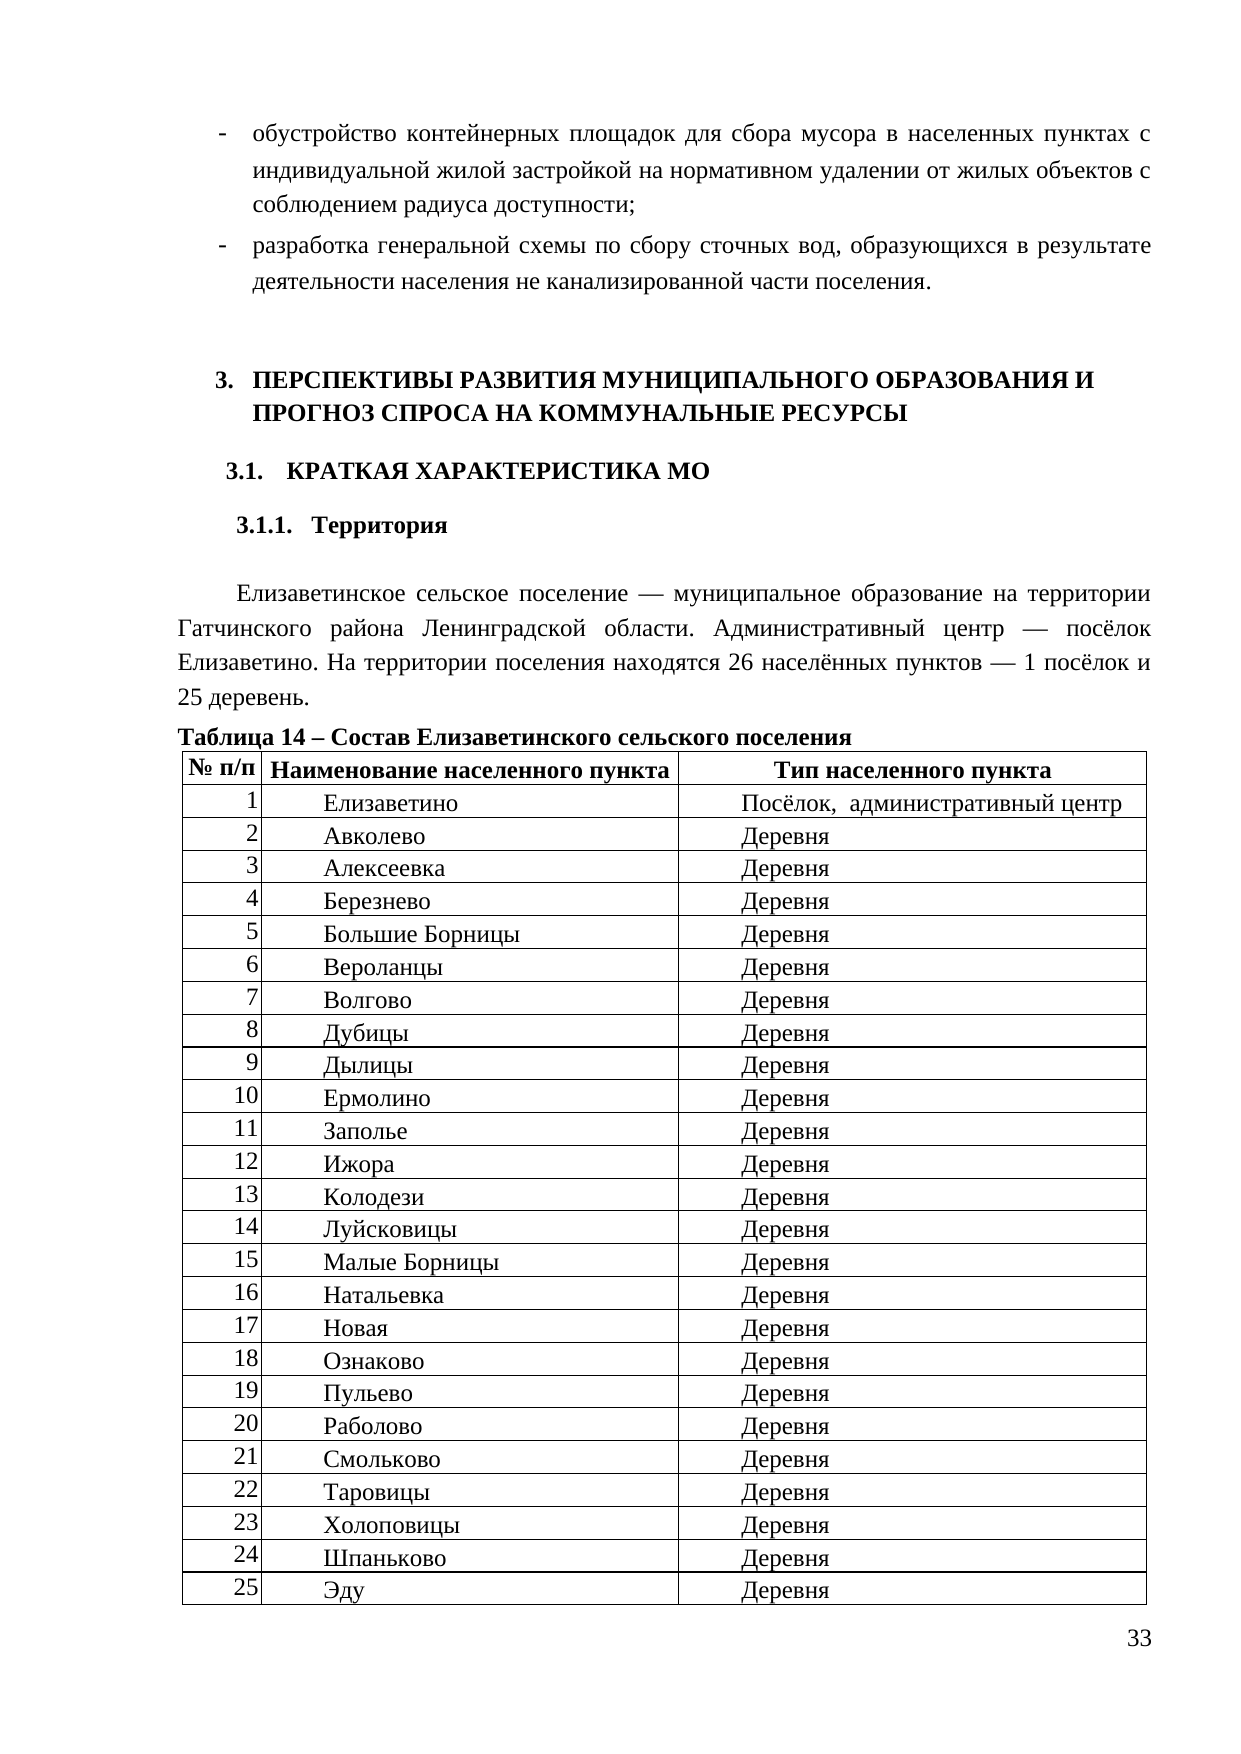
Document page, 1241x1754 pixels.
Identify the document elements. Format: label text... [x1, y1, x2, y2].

table_cell 10 [183, 1080, 261, 1112]
table_cell Деревня [679, 1441, 1146, 1473]
table_cell Колодези [262, 1179, 678, 1210]
table_header Наименование населенного пункта [262, 752, 678, 784]
table_cell Дубицы [262, 1015, 678, 1046]
table_cell 6 [183, 949, 261, 981]
table_cell 19 [183, 1376, 261, 1407]
table_cell Деревня [679, 1048, 1146, 1079]
list разработка генеральной схемы по сбору сточных вод, образующихся в результате деятельности населения не канализированной части поселения. [215, 230, 1152, 295]
table_cell Алексеевка [262, 851, 678, 882]
table_cell Новая [262, 1310, 678, 1342]
table_cell 20 [183, 1408, 261, 1440]
table_cell Эду [262, 1573, 678, 1604]
table_cell Деревня [679, 1015, 1146, 1046]
table_cell Холоповицы [262, 1507, 678, 1538]
table_cell 17 [183, 1310, 261, 1342]
table_cell Авколево [262, 818, 678, 849]
table_cell 15 [183, 1244, 261, 1276]
table_cell 23 [183, 1507, 261, 1538]
table_cell Малые Борницы [262, 1244, 678, 1276]
subtitle ПЕРСПЕКТИВЫ РАЗВИТИЯ МУНИЦИПАЛЬНОГО ОБРАЗОВАНИЯ И ПРОГНОЗ СПРОСА НА КОММУНАЛЬНЫЕ РЕСУРСЫ [215, 365, 1152, 427]
table_cell Деревня [679, 1310, 1146, 1342]
table_cell Деревня [679, 1277, 1146, 1309]
table_cell Волгово [262, 982, 678, 1013]
table_cell 14 [183, 1211, 261, 1243]
table_cell Деревня [679, 1113, 1146, 1145]
table_cell Ознаково [262, 1343, 678, 1374]
subtitle Краткая характеристика МО [226, 456, 1152, 485]
table_cell Посёлок, административный центр [679, 785, 1146, 817]
table_cell Таровицы [262, 1474, 678, 1506]
table_cell Дылицы [262, 1048, 678, 1079]
text Елизаветинское сельское поселение — муниципальное образование на территории Гатчинского района Ленинградской области. Административный центр — посёлок Елизаветино. На территории поселения находятся 26 населённых пунктов — 1 посёлок и 25 деревень. [177, 578, 1152, 710]
table_cell Деревня [679, 851, 1146, 882]
table_cell Деревня [679, 1244, 1146, 1276]
table_cell Деревня [679, 818, 1146, 849]
table_cell Большие Борницы [262, 916, 678, 948]
table_cell Деревня [679, 1507, 1146, 1538]
list обустройство контейнерных площадок для сбора мусора в населенных пунктах с индивидуальной жилой застройкой на нормативном удалении от жилых объектов с соблюдением радиуса доступности; [215, 118, 1152, 218]
table_cell Деревня [679, 1573, 1146, 1604]
table_cell Березнево [262, 883, 678, 915]
text Таблица 14 – Состав Елизаветинского сельского поселения [177, 722, 1152, 751]
table_header № п/п [183, 752, 261, 784]
table_cell Деревня [679, 1080, 1146, 1112]
table_cell Деревня [679, 1146, 1146, 1178]
table_cell Ижора [262, 1146, 678, 1178]
table_cell Вероланцы [262, 949, 678, 981]
table_cell 8 [183, 1015, 261, 1046]
table_cell Раболово [262, 1408, 678, 1440]
table_cell 1 [183, 785, 261, 817]
table_cell Луйсковицы [262, 1211, 678, 1243]
table_cell Смольково [262, 1441, 678, 1473]
table_cell Заполье [262, 1113, 678, 1145]
table_cell 24 [183, 1540, 261, 1571]
table_cell 22 [183, 1474, 261, 1506]
table_cell 5 [183, 916, 261, 948]
table_cell 25 [183, 1573, 261, 1604]
table_cell 3 [183, 851, 261, 882]
table_cell Деревня [679, 982, 1146, 1013]
table_cell Деревня [679, 1179, 1146, 1210]
table_cell 21 [183, 1441, 261, 1473]
table_cell Деревня [679, 916, 1146, 948]
table_cell Пульево [262, 1376, 678, 1407]
table_cell Натальевка [262, 1277, 678, 1309]
subtitle Территория [236, 510, 1152, 539]
table_cell 16 [183, 1277, 261, 1309]
table_cell 12 [183, 1146, 261, 1178]
table_header Тип населенного пункта [679, 752, 1146, 784]
table_cell 11 [183, 1113, 261, 1145]
table_cell Деревня [679, 1408, 1146, 1440]
table_cell 13 [183, 1179, 261, 1210]
table_cell Деревня [679, 1343, 1146, 1374]
table_cell Деревня [679, 949, 1146, 981]
table_cell 9 [183, 1048, 261, 1079]
table_cell Деревня [679, 883, 1146, 915]
table_cell Деревня [679, 1376, 1146, 1407]
table_cell 2 [183, 818, 261, 849]
table_cell 7 [183, 982, 261, 1013]
table_cell 18 [183, 1343, 261, 1374]
table_cell Шпаньково [262, 1540, 678, 1571]
table_cell Деревня [679, 1540, 1146, 1571]
table_cell Елизаветино [262, 785, 678, 817]
table_cell 4 [183, 883, 261, 915]
table_cell Ермолино [262, 1080, 678, 1112]
table_cell Деревня [679, 1474, 1146, 1506]
table_cell Деревня [679, 1211, 1146, 1243]
